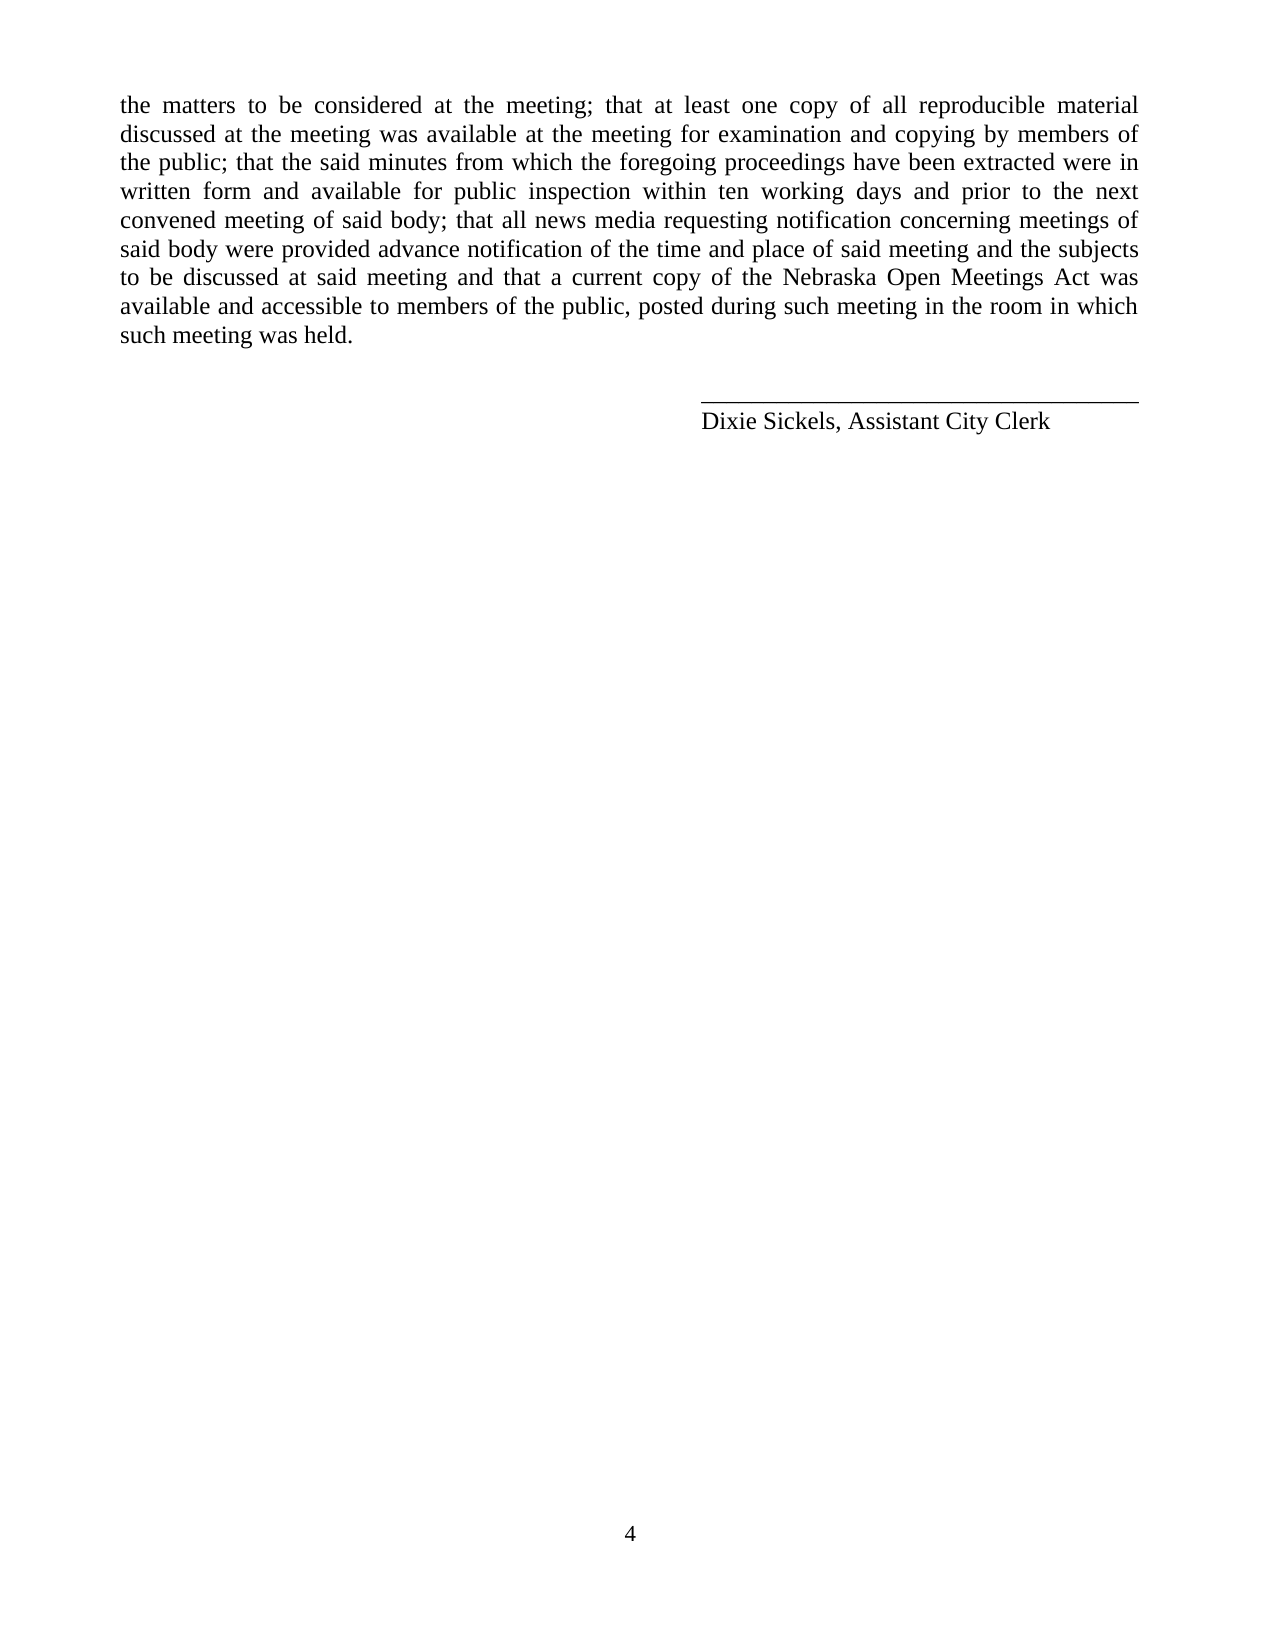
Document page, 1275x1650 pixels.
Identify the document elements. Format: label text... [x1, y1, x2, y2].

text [120, 90, 1140, 349]
text ___________________________________ [120, 377, 1140, 406]
text Dixie Sickels, Assistant City Clerk [120, 406, 1140, 435]
